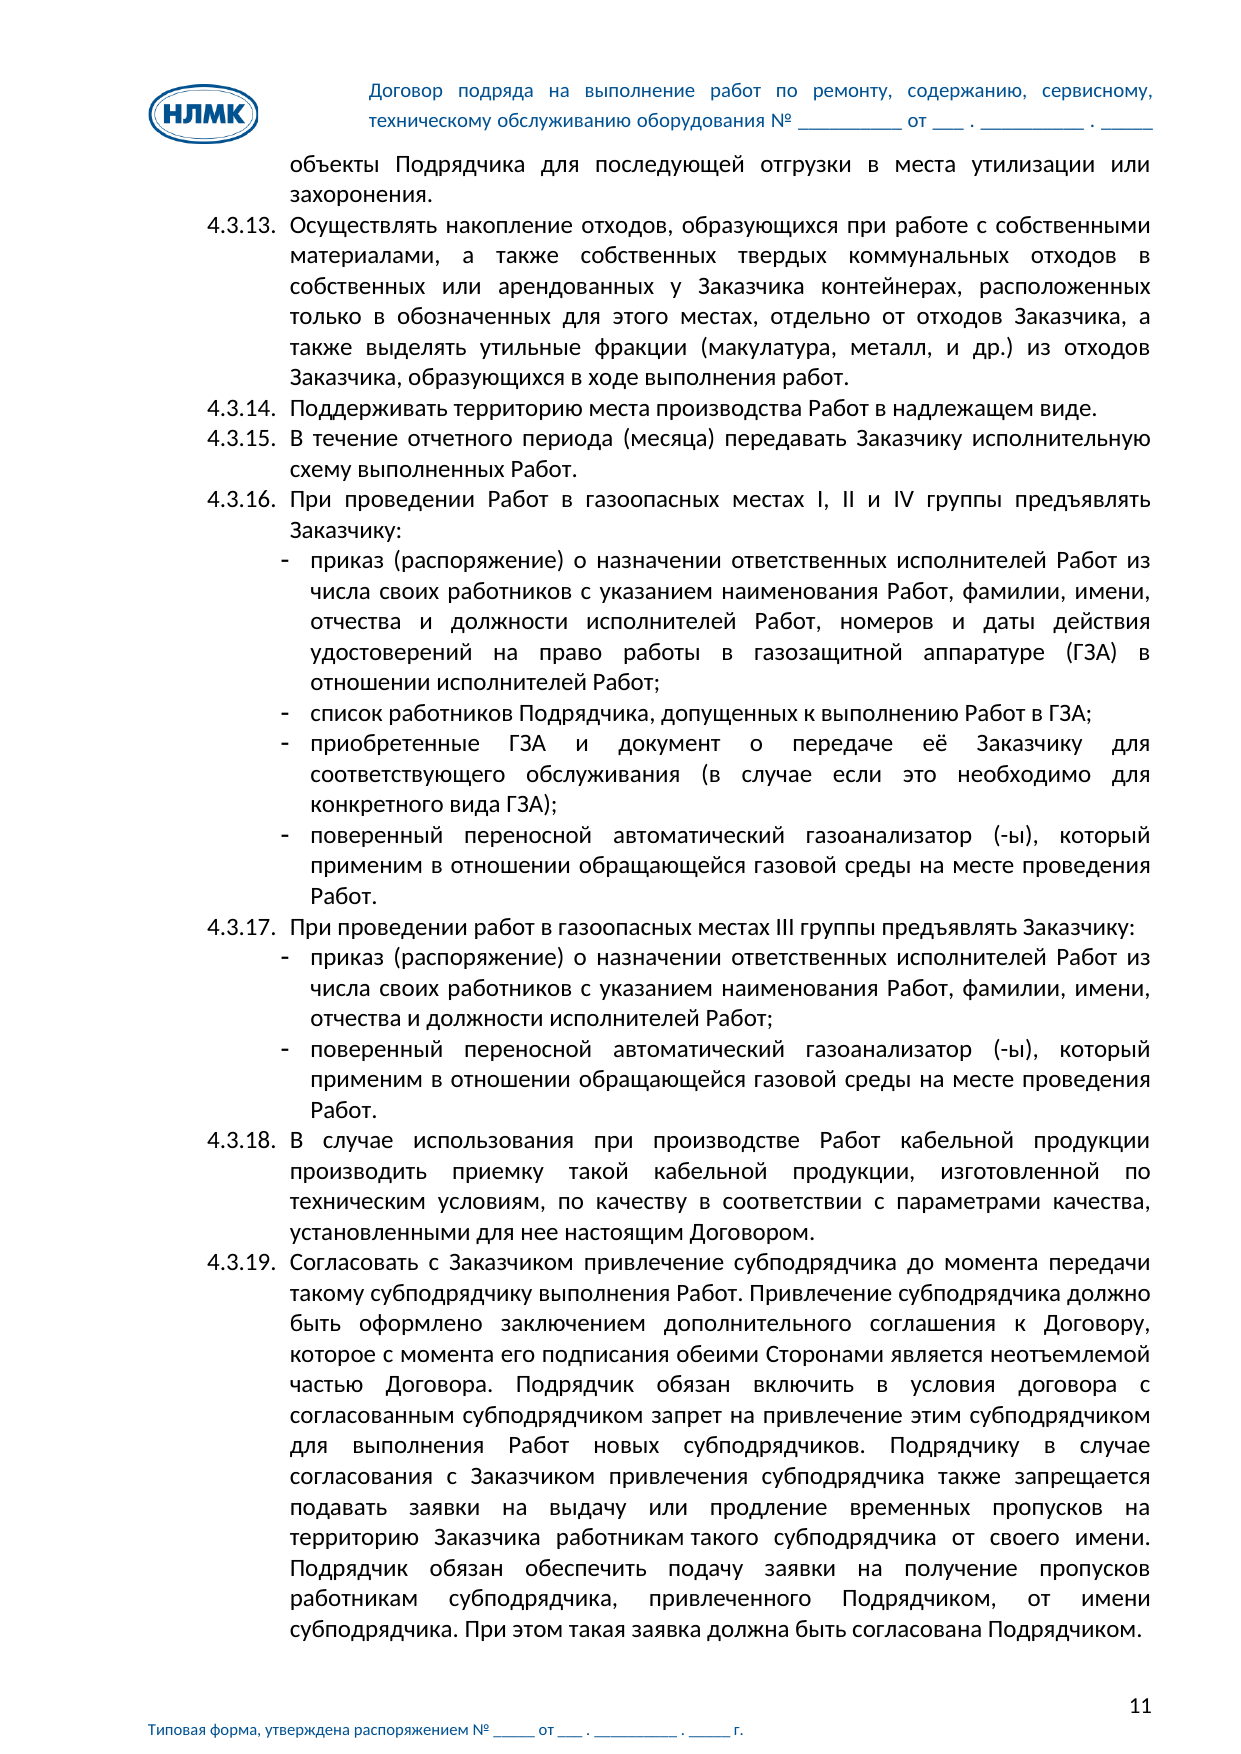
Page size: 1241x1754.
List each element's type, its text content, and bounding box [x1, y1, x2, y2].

list При проведении Работ в газоопасных местах I, II и IV группы предъявлять Заказчику: [207, 483, 1152, 544]
list поверенный переносной автоматический газоанализатор (-ы), который применим в отношении обращающейся газовой среды на месте проведения Работ. [281, 1033, 1152, 1124]
list Осуществлять накопление отходов, образующихся при работе с собственными материалами, а также собственных твердых коммунальных отходов в собственных или арендованных у Заказчика контейнерах, расположенных только в обозначенных для этого местах, отдельно от отходов Заказчика, а также выделять утильные фракции (макулатура, металл, и др.) из отходов Заказчика, образующихся в ходе выполнения работ. [207, 209, 1152, 392]
list Поддерживать территорию места производства Работ в надлежащем виде. [207, 392, 1152, 422]
list В случае использования при производстве Работ кабельной продукции производить приемку такой кабельной продукции, изготовленной по техническим условиям, по качеству в соответствии с параметрами качества, установленными для нее настоящим Договором. [207, 1124, 1152, 1246]
list В течение отчетного периода (месяца) передавать Заказчику исполнительную схему выполненных Работ. [207, 422, 1152, 483]
list список работников Подрядчика, допущенных к выполнению Работ в ГЗА; [281, 697, 1152, 728]
picture [148, 84, 259, 144]
list Согласовать с Заказчиком привлечение субподрядчика до момента передачи такому субподрядчику выполнения Работ. Привлечение субподрядчика должно быть оформлено заключением дополнительного соглашения к Договору, которое с момента его подписания обеими Сторонами является неотъемлемой частью Договора. Подрядчик обязан включить в условия договора с согласованным субподрядчиком запрет на привлечение этим субподрядчиком для выполнения Работ новых субподрядчиков. Подрядчику в случае согласования с Заказчиком привлечения субподрядчика также запрещается подавать заявки на выдачу или продление временных пропусков на территорию Заказчика работникам такого субподрядчика от своего имени. Подрядчик обязан обеспечить подачу заявки на получение пропусков работникам субподрядчика, привлеченного Подрядчиком, от имени субподрядчика. При этом такая заявка должна быть согласована Подрядчиком. [207, 1246, 1152, 1643]
list приказ (распоряжение) о назначении ответственных исполнителей Работ из числа своих работников с указанием наименования Работ, фамилии, имени, отчества и должности исполнителей Работ; [281, 941, 1152, 1033]
list приобретенные ГЗА и документ о передаче её Заказчику для соответствующего обслуживания (в случае если это необходимо для конкретного вида ГЗА); [281, 728, 1152, 819]
list приказ (распоряжение) о назначении ответственных исполнителей Работ из числа своих работников с указанием наименования Работ, фамилии, имени, отчества и должности исполнителей Работ, номеров и даты действия удостоверений на право работы в газозащитной аппаратуре (ГЗА) в отношении исполнителей Работ; [281, 544, 1152, 697]
list поверенный переносной автоматический газоанализатор (-ы), который применим в отношении обращающейся газовой среды на месте проведения Работ. [281, 819, 1152, 911]
list При проведении работ в газоопасных местах III группы предъявлять Заказчику: [207, 911, 1152, 941]
